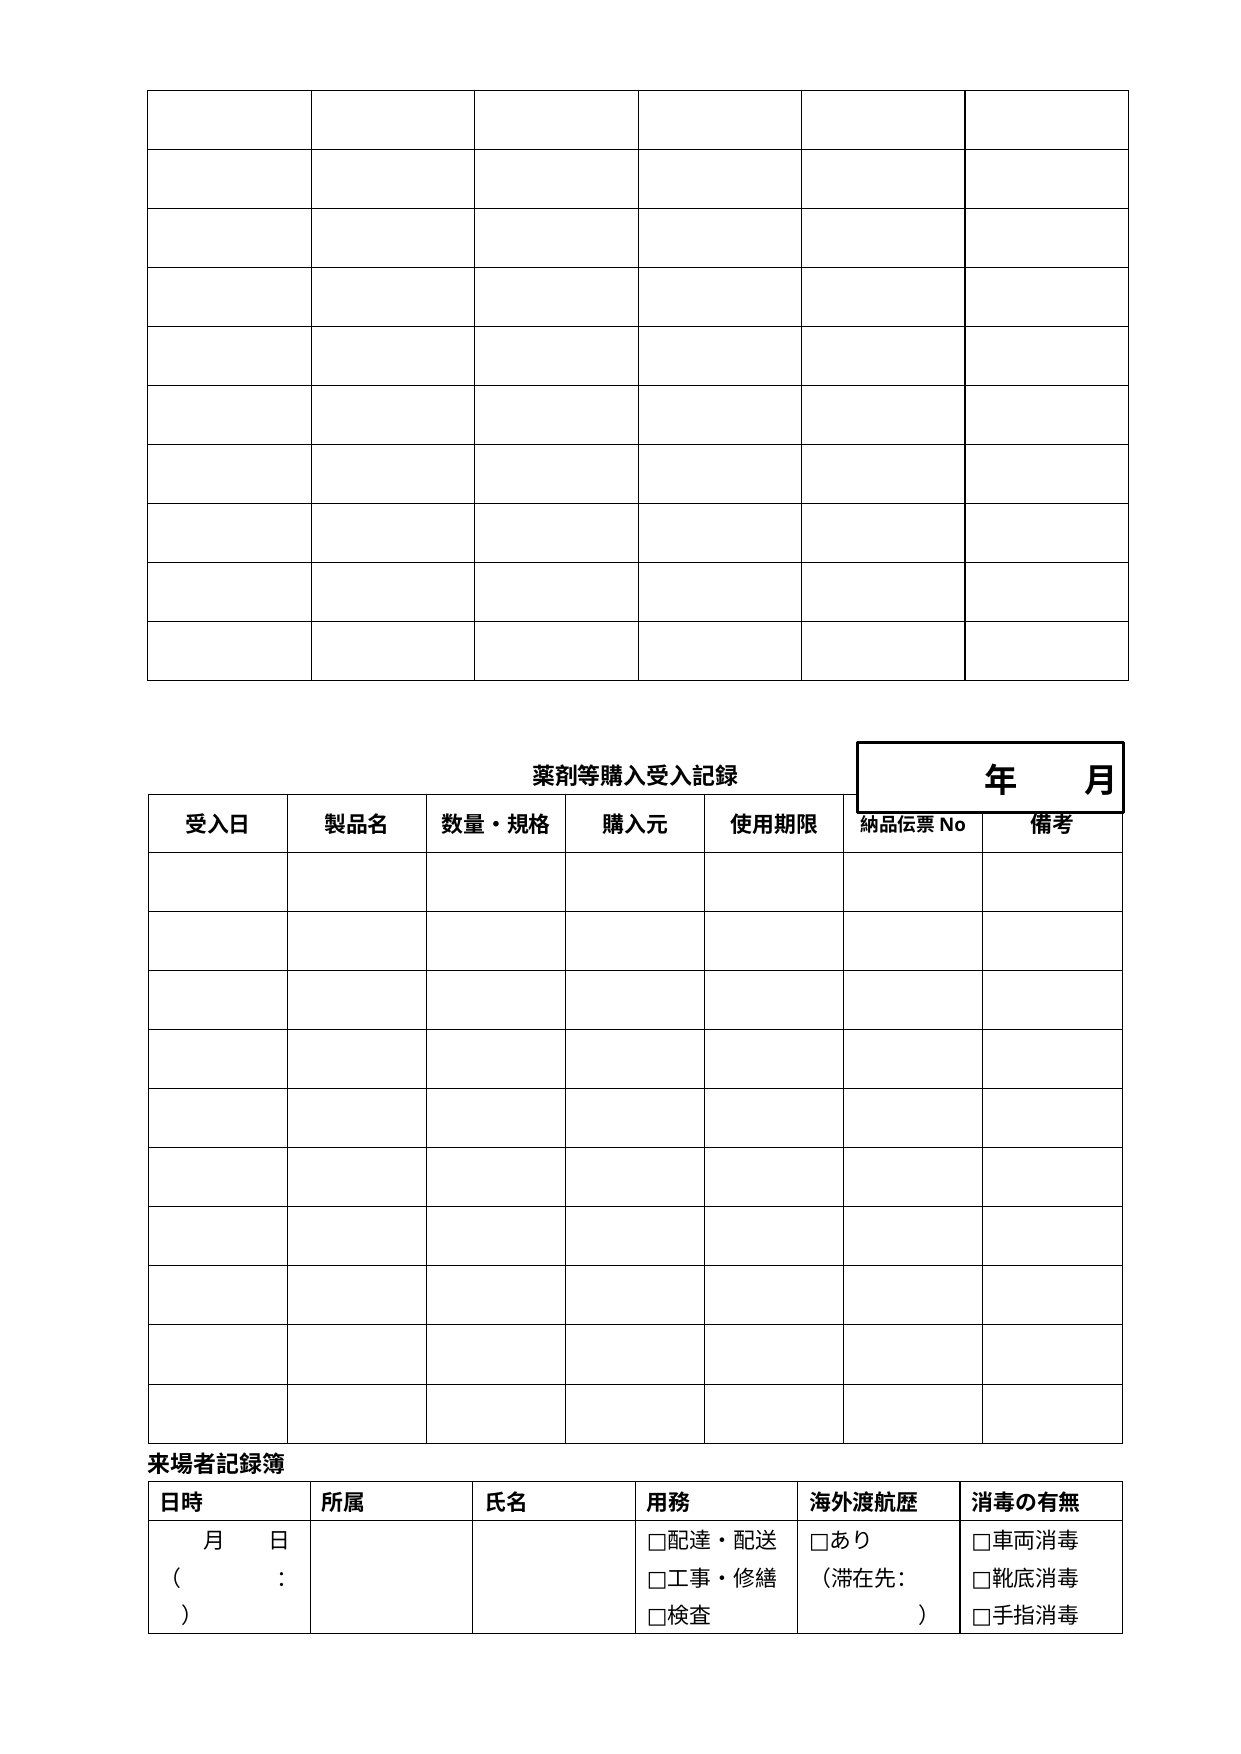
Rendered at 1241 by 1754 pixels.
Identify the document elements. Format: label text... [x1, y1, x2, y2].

table_cell [639, 268, 801, 326]
table_cell □車両消毒 □靴底消毒 □手指消毒 [961, 1521, 1122, 1633]
table_cell [149, 1385, 287, 1442]
table_cell [639, 563, 801, 621]
table_cell [288, 1030, 426, 1088]
table_header 備考 [983, 814, 1122, 852]
table_header 使用期限 [705, 795, 843, 852]
table_cell 月 日 （ ： ） ～ （ ： ） [149, 1521, 310, 1633]
table_header 数量・規格 [427, 795, 565, 852]
table_cell [566, 1148, 704, 1206]
table_cell [844, 912, 982, 970]
table_cell [983, 971, 1122, 1029]
table_cell [475, 563, 638, 621]
table_cell [983, 1089, 1122, 1147]
table_cell [427, 1266, 565, 1324]
table_cell [149, 1148, 287, 1206]
table_cell [148, 622, 311, 680]
table_cell [312, 91, 474, 148]
table_cell [966, 209, 1128, 267]
table_cell [288, 1266, 426, 1324]
table_cell [705, 971, 843, 1029]
table_cell [566, 1325, 704, 1383]
table_cell [288, 912, 426, 970]
table_header 所属 [311, 1482, 472, 1519]
table_cell [983, 1266, 1122, 1324]
table_cell [149, 1325, 287, 1383]
table_cell [802, 150, 964, 208]
table_cell [566, 1385, 704, 1442]
table_cell [966, 563, 1128, 621]
table_cell [639, 445, 801, 503]
table_cell [149, 1030, 287, 1088]
table_cell [312, 150, 474, 208]
table_cell [427, 912, 565, 970]
table_cell [475, 504, 638, 562]
table_cell [844, 1266, 982, 1324]
table_cell [966, 622, 1128, 680]
table_cell [427, 853, 565, 911]
table_cell [705, 1325, 843, 1383]
table_cell [802, 563, 964, 621]
table_cell [148, 327, 311, 385]
table_cell [844, 1385, 982, 1442]
table_cell [427, 1207, 565, 1265]
table_cell [475, 445, 638, 503]
table_cell [475, 327, 638, 385]
table_header 日時 [149, 1482, 310, 1519]
table_cell [427, 1089, 565, 1147]
table_cell [149, 971, 287, 1029]
table_cell [966, 91, 1128, 148]
table_cell [148, 150, 311, 208]
table_cell [475, 209, 638, 267]
table_cell [639, 622, 801, 680]
table_cell [149, 912, 287, 970]
table_cell [149, 1266, 287, 1324]
table_cell [475, 91, 638, 148]
table_cell [288, 1207, 426, 1265]
table_cell [148, 445, 311, 503]
table_cell [802, 622, 964, 680]
table_cell □あり （滞在先： ） □なし [798, 1521, 959, 1633]
text 薬剤等購入受入記録 [148, 756, 856, 794]
table_cell [148, 386, 311, 444]
table_header 製品名 [288, 795, 426, 852]
table_cell [427, 971, 565, 1029]
table_cell [966, 150, 1128, 208]
table_header 氏名 [473, 1482, 635, 1519]
table_cell [566, 1207, 704, 1265]
table_cell [427, 1385, 565, 1442]
table_cell [566, 912, 704, 970]
table_cell [148, 563, 311, 621]
table_cell [311, 1521, 472, 1633]
table_cell [639, 327, 801, 385]
table_cell [288, 1325, 426, 1383]
table_cell [288, 971, 426, 1029]
table_cell [844, 971, 982, 1029]
table_cell [639, 209, 801, 267]
table_cell [983, 1325, 1122, 1383]
table_cell [427, 1030, 565, 1088]
table_cell [427, 1148, 565, 1206]
table_cell [149, 853, 287, 911]
table_cell [802, 327, 964, 385]
table_cell [149, 1207, 287, 1265]
table_cell [475, 386, 638, 444]
table_header 購入元 [566, 795, 704, 852]
table_cell [705, 1266, 843, 1324]
table_cell [966, 268, 1128, 326]
table_cell [844, 1089, 982, 1147]
table_cell [983, 853, 1122, 911]
table_cell [148, 209, 311, 267]
table_cell [802, 91, 964, 148]
table_cell [844, 853, 982, 911]
table_cell [802, 268, 964, 326]
table_cell [983, 1207, 1122, 1265]
table_cell [802, 504, 964, 562]
table_cell [705, 1148, 843, 1206]
table_cell [312, 504, 474, 562]
table_cell [705, 853, 843, 911]
table_cell [288, 853, 426, 911]
table_cell [473, 1521, 635, 1633]
table_cell [475, 150, 638, 208]
table_header 消毒の有無 [961, 1482, 1122, 1519]
table_cell [148, 504, 311, 562]
table_cell [705, 1385, 843, 1442]
table_cell [966, 504, 1128, 562]
table_header 用務 [636, 1482, 797, 1519]
table_cell [983, 912, 1122, 970]
table_cell [566, 1030, 704, 1088]
table_cell [983, 1030, 1122, 1088]
table_cell [312, 386, 474, 444]
table_cell [966, 327, 1128, 385]
table_cell [312, 268, 474, 326]
table_cell [802, 445, 964, 503]
table_cell [288, 1089, 426, 1147]
table_cell [639, 504, 801, 562]
table_cell [475, 622, 638, 680]
table_cell [288, 1148, 426, 1206]
table_cell [705, 1030, 843, 1088]
table_cell [844, 1325, 982, 1383]
text 来場者記録簿 [148, 1444, 1122, 1481]
table_cell [639, 150, 801, 208]
table_cell [566, 1089, 704, 1147]
table_cell [639, 91, 801, 148]
table_cell [705, 1089, 843, 1147]
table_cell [636, 1521, 797, 1633]
table_cell [427, 1325, 565, 1383]
table_cell [966, 386, 1128, 444]
table_cell [566, 1266, 704, 1324]
table_cell [312, 622, 474, 680]
table_cell [566, 971, 704, 1029]
table_header 海外渡航歴 [798, 1482, 959, 1519]
table_cell [983, 1385, 1122, 1442]
table_header 受入日 [149, 795, 287, 852]
table_cell [844, 1030, 982, 1088]
table_cell [983, 1148, 1122, 1206]
table_cell [802, 386, 964, 444]
table_cell [705, 1207, 843, 1265]
table_cell [149, 1089, 287, 1147]
table_cell [312, 209, 474, 267]
table_header 納品伝票No [844, 795, 982, 852]
table_cell [844, 1207, 982, 1265]
table_cell [566, 853, 704, 911]
table_cell [148, 91, 311, 148]
table_cell [802, 209, 964, 267]
table_cell [844, 1148, 982, 1206]
table_cell [966, 445, 1128, 503]
table_cell [312, 445, 474, 503]
table_cell [312, 563, 474, 621]
table_cell [148, 268, 311, 326]
table_cell [312, 327, 474, 385]
table_cell [639, 386, 801, 444]
table_cell [475, 268, 638, 326]
table_cell [705, 912, 843, 970]
table_cell [288, 1385, 426, 1442]
